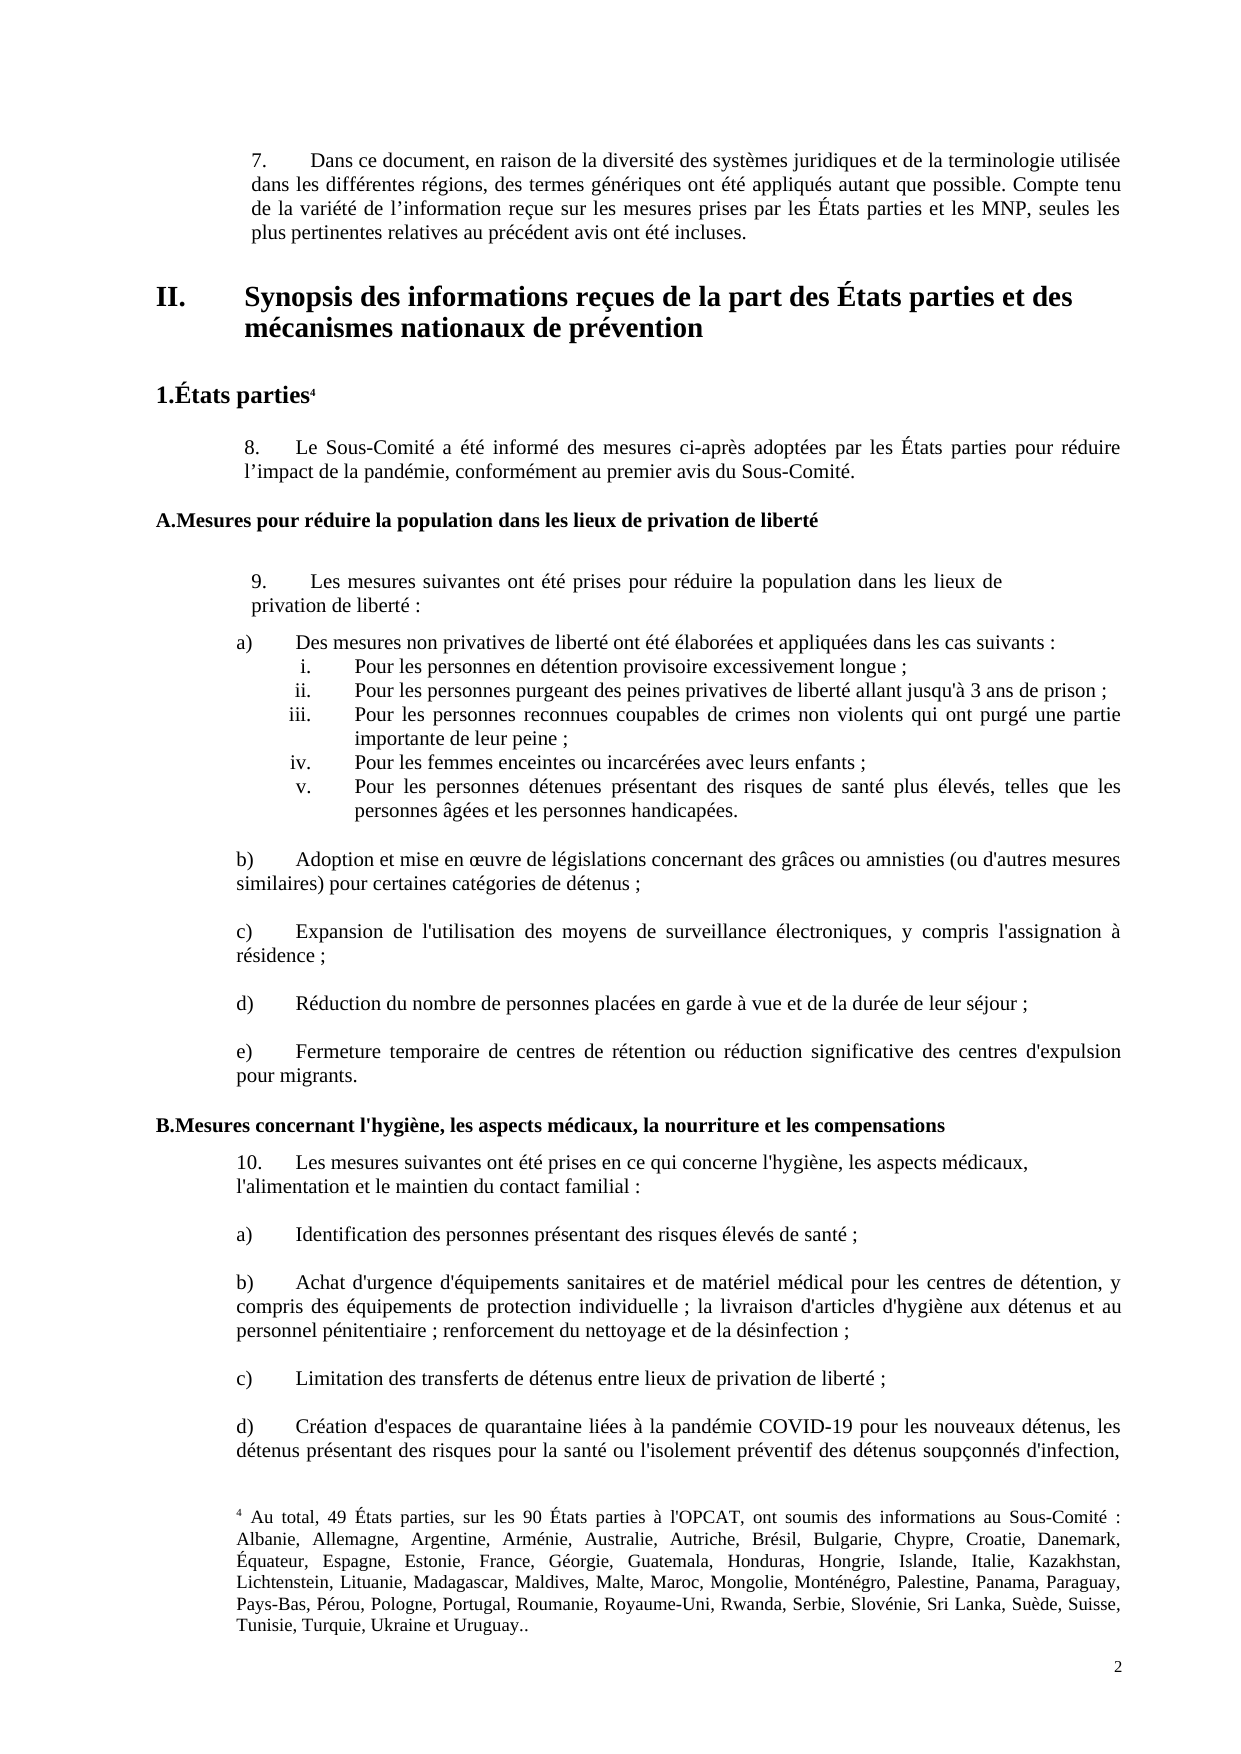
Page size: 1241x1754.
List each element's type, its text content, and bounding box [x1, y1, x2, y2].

list Expansion de l'utilisation des moyens de surveillance électroniques, y compris l'assignation à résidence ; [236, 919, 1122, 967]
list Les mesures suivantes ont été prises pour réduire la population dans les lieux de privation de liberté : [251, 569, 1004, 617]
text 10. Les mesures suivantes ont été prises en ce qui concerne l'hygiène, les aspects médicaux, l'alimentation et le maintien du contact familial : [236, 1149, 1122, 1198]
list Mesures pour réduire la population dans les lieux de privation de liberté [156, 508, 1004, 533]
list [236, 1414, 1122, 1462]
list Adoption et mise en œuvre de législations concernant des grâces ou amnisties (ou d'autres mesures similaires) pour certaines catégories de détenus ; [236, 846, 1122, 894]
list 8. Le Sous-Comité a été informé des mesures ci-après adoptées par les États parties pour réduire l’impact de la pandémie, conformément au premier avis du Sous-Comité. [244, 434, 1122, 483]
list Réduction du nombre de personnes placées en garde à vue et de la durée de leur séjour ; [236, 991, 1122, 1015]
list Pour les personnes purgeant des peines privatives de liberté allant jusqu'à 3 ans de prison ; [311, 678, 1122, 702]
list Mesures concernant l'hygiène, les aspects médicaux, la nourriture et les compensations [156, 1112, 1004, 1137]
list Pour les personnes en détention provisoire excessivement longue ; [311, 654, 1122, 678]
list Fermeture temporaire de centres de rétention ou réduction significative des centres d'expulsion pour migrants. [236, 1039, 1122, 1087]
list Identification des personnes présentant des risques élevés de santé ; [236, 1222, 1122, 1246]
list Pour les femmes enceintes ou incarcérées avec leurs enfants ; [311, 750, 1122, 774]
list Des mesures non privatives de liberté ont été élaborées et appliquées dans les cas suivants : [236, 630, 1122, 654]
list Achat d'urgence d'équipements sanitaires et de matériel médical pour les centres de détention, y compris des équipements de protection individuelle ; la livraison d'articles d'hygiène aux détenus et au personnel pénitentiaire ; renforcement du nettoyage et de la désinfection ; [236, 1270, 1122, 1342]
list États parties [156, 381, 1004, 409]
list Pour les personnes détenues présentant des risques de santé plus élevés, telles que les personnes âgées et les personnes handicapées. [311, 774, 1122, 822]
text Dans ce document, en raison de la diversité des systèmes juridiques et de la terminologie utilisée dans les différentes régions, des termes génériques ont été appliqués autant que possible. Compte tenu de la variété de l’information reçue sur les mesures prises par les États parties et les MNP, seules les plus pertinentes relatives au précédent avis ont été incluses. [251, 148, 1122, 244]
list Pour les personnes reconnues coupables de crimes non violents qui ont purgé une partie importante de leur peine ; [311, 702, 1122, 750]
list Synopsis des informations reçues de la part des États parties et des mécanismes nationaux de prévention [156, 281, 1122, 344]
list Limitation des transferts de détenus entre lieux de privation de liberté ; [236, 1366, 1122, 1390]
